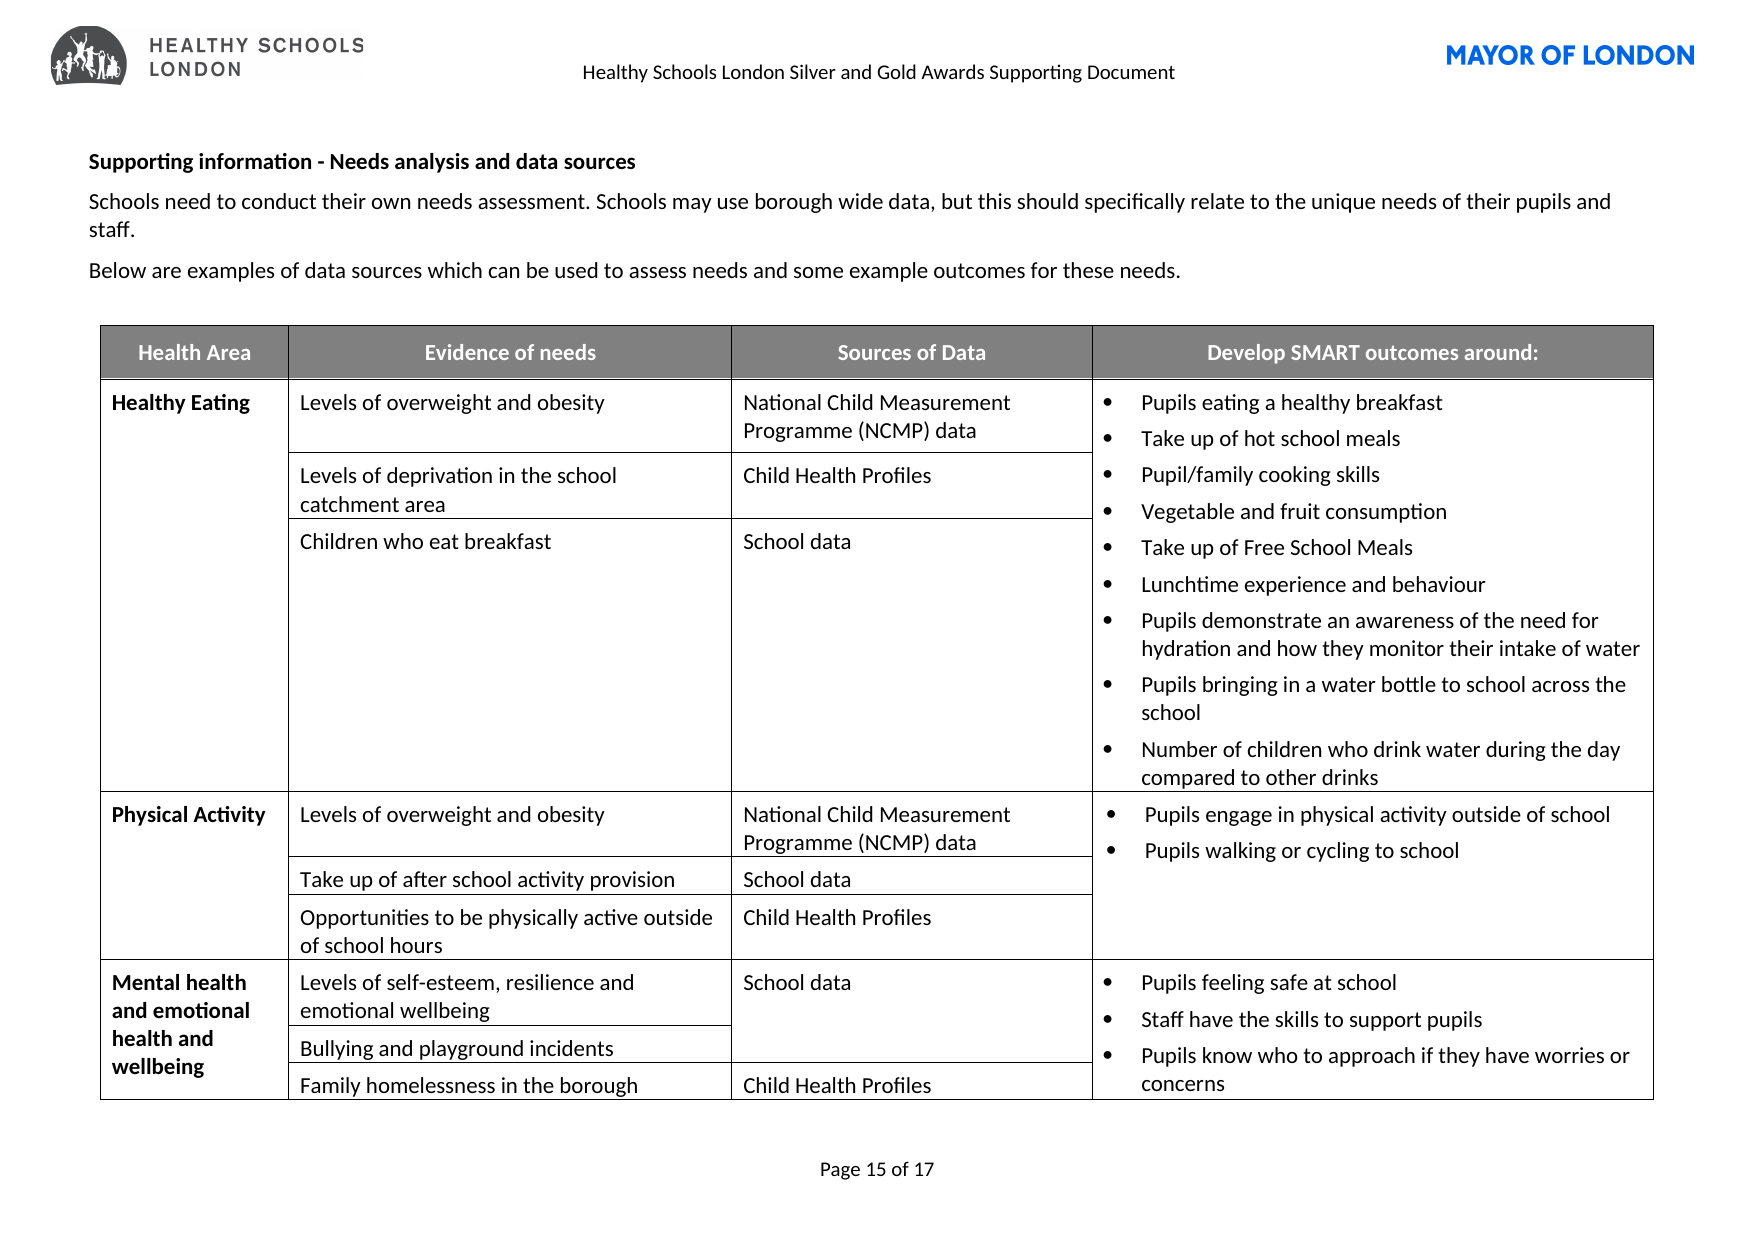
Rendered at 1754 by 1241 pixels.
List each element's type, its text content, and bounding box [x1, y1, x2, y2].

table_cell Mental health and emotional health and wellbeing [101, 960, 288, 1099]
table_cell Pupils feeling safe at school Staff have the skills to support pupils Pupils know who to approach if they have worries or concerns [1093, 960, 1653, 1099]
text Supporting information - Needs analysis and data sources [89, 147, 1665, 175]
table_cell School data [732, 519, 1092, 791]
text Schools need to conduct their own needs assessment. Schools may use borough wide data, but this should specifically relate to the unique needs of their pupils and staff. [89, 187, 1665, 243]
table_cell National Child Measurement Programme (NCMP) data [732, 380, 1092, 452]
table_cell Pupils eating a healthy breakfast Take up of hot school meals Pupil/family cooking skills Vegetable and fruit consumption Take up of Free School Meals Lunchtime experience and behaviour Pupils demonstrate an awareness of the need for hydration and how they monitor their intake of water Pupils bringing in a water bottle to school across the school Number of children who drink water during the day compared to other drinks [1093, 380, 1653, 791]
table_cell Levels of overweight and obesity [289, 380, 731, 452]
table_cell School data [732, 960, 1092, 1062]
table_cell Pupils engage in physical activity outside of school Pupils walking or cycling to school [1093, 792, 1653, 959]
table_cell School data [732, 857, 1092, 894]
table_cell Physical Activity [101, 792, 288, 959]
table_cell Healthy Eating [101, 380, 288, 791]
table_header Develop SMART outcomes around: [1093, 326, 1653, 378]
table_cell Children who eat breakfast [289, 519, 731, 791]
table_cell Opportunities to be physically active outside of school hours [289, 895, 731, 959]
table_cell Levels of deprivation in the school catchment area [289, 453, 731, 518]
table_cell Bullying and playground incidents [289, 1026, 731, 1062]
table_cell Child Health Profiles [732, 895, 1092, 959]
table_header Sources of Data [732, 326, 1092, 378]
table_cell Levels of overweight and obesity [289, 792, 731, 856]
table_cell Levels of self-esteem, resilience and emotional wellbeing [289, 960, 731, 1024]
table_cell Take up of after school activity provision [289, 857, 731, 894]
text Below are examples of data sources which can be used to assess needs and some example outcomes for these needs. [89, 256, 1665, 284]
table_cell Family homelessness in the borough [289, 1063, 731, 1099]
table_cell Child Health Profiles [732, 453, 1092, 518]
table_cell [732, 1063, 1092, 1099]
picture [1447, 45, 1694, 65]
table_header Health Area [101, 326, 288, 378]
picture [50, 26, 364, 85]
table_cell National Child Measurement Programme (NCMP) data [732, 792, 1092, 856]
table_header Evidence of needs [289, 326, 731, 378]
